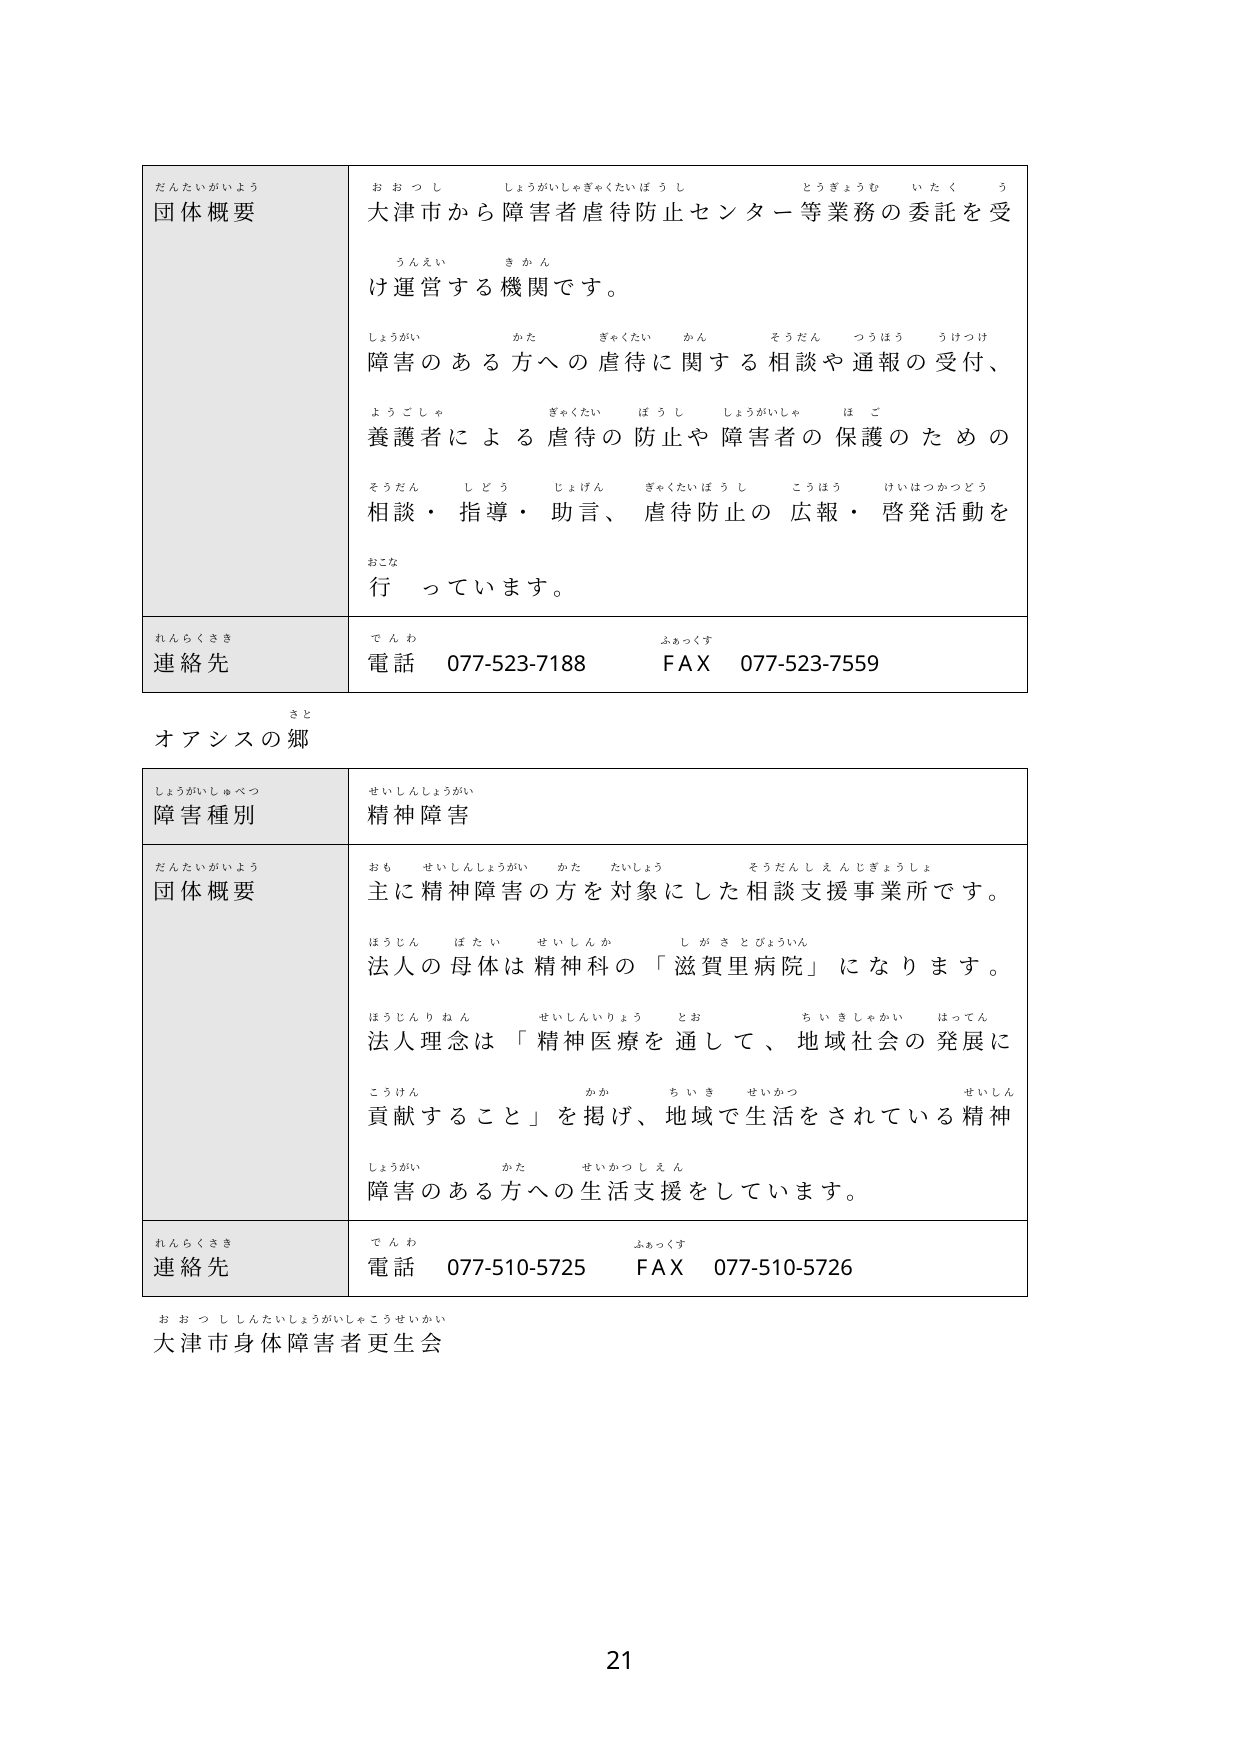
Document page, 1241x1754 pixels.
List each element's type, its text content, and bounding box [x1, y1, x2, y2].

table_header [143, 769, 348, 844]
table_cell 077-510-5725 077-510-5726 [349, 1221, 1027, 1296]
text オアシスの [153, 693, 1087, 768]
table_cell からセンターのをけするです。 のあるへのにするやの、によるのやののための・・、の・をっています。 [349, 166, 1027, 616]
table_cell [143, 845, 348, 1220]
table_cell 077-523-7188 077-523-7559 [349, 617, 1027, 692]
table_header [349, 769, 1027, 844]
table_cell [143, 617, 348, 692]
table_cell [143, 166, 348, 616]
table_cell [143, 1221, 348, 1296]
table_cell にのをにしたです。のはの「」になります。は「をして、のにすること」をげ、でをされているのあるへのをしています。 [349, 845, 1027, 1220]
